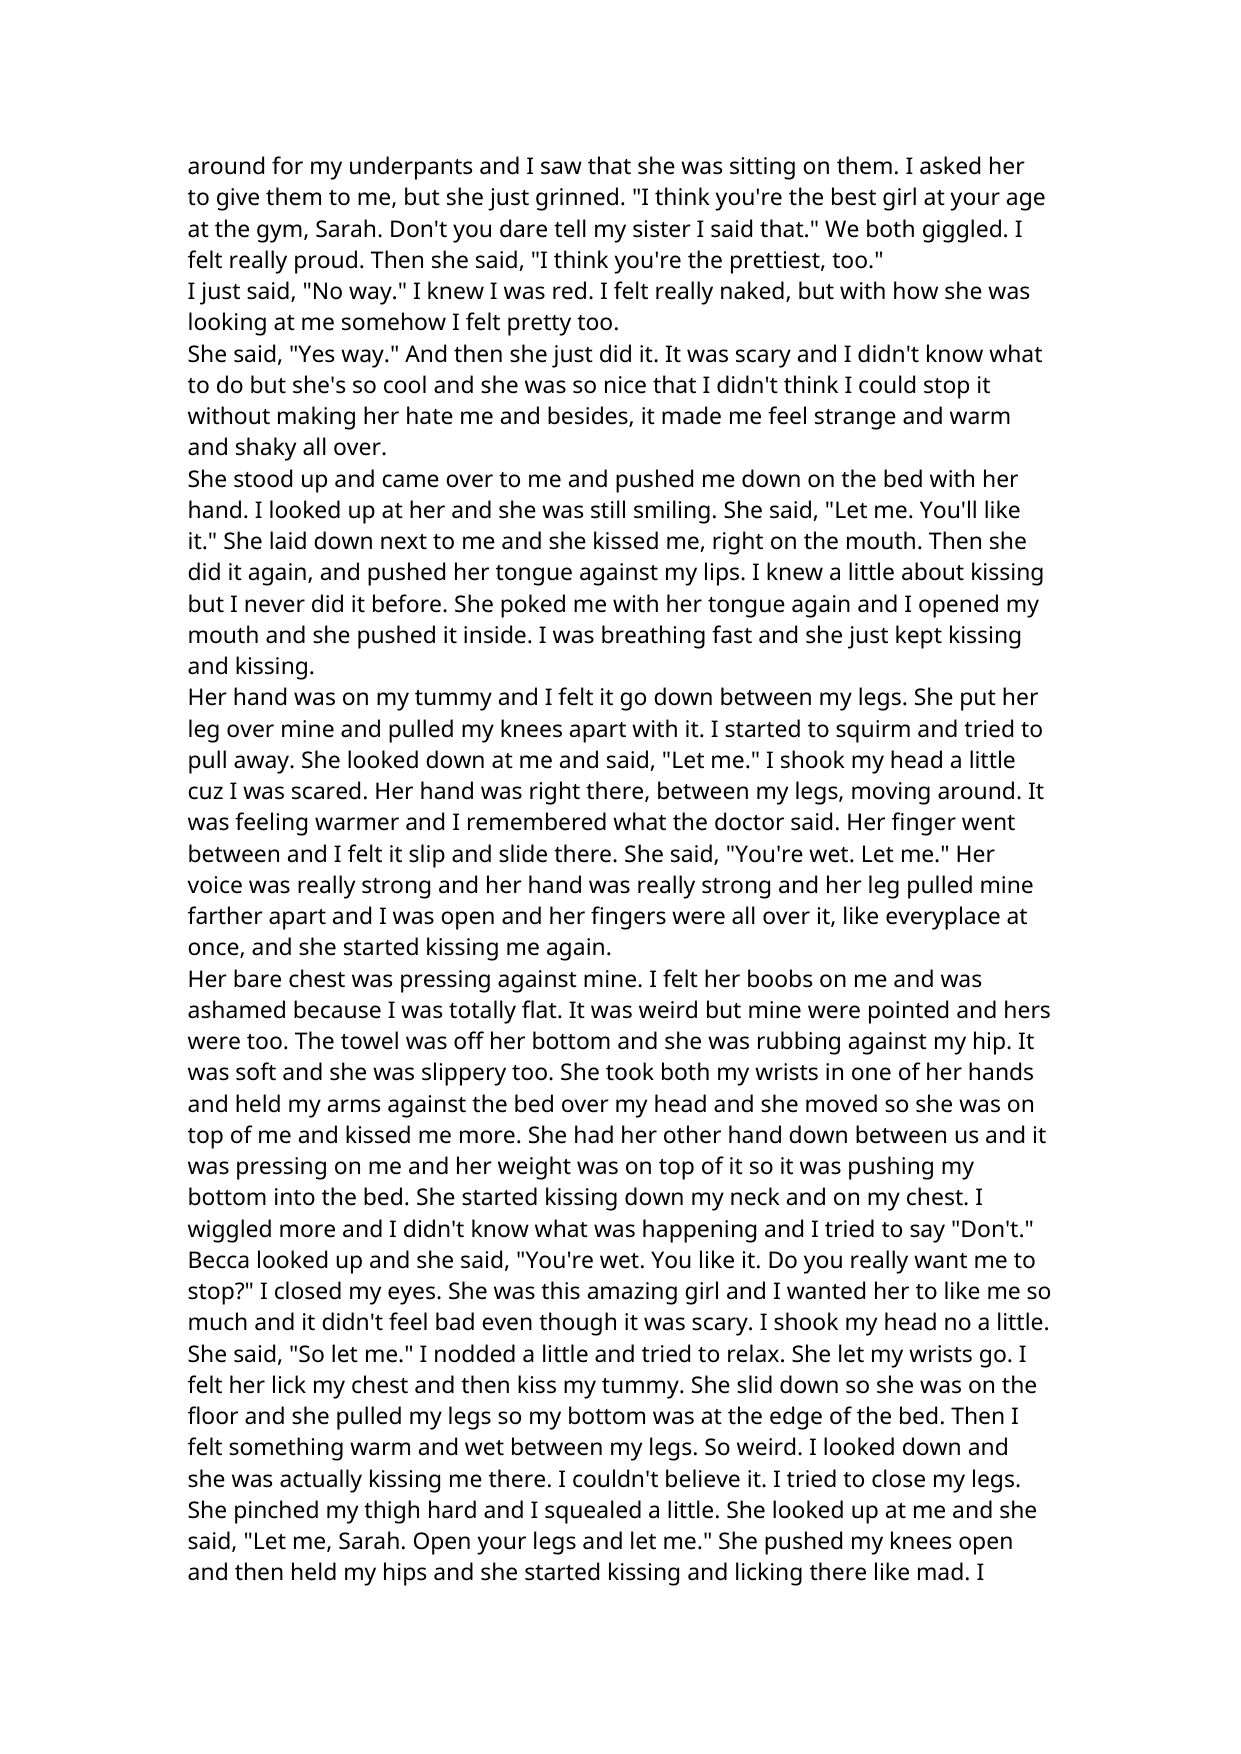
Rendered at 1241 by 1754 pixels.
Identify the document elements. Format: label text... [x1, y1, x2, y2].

text Her hand was on my tummy and I felt it go down between my legs. She put her leg over mine and pulled my knees apart with it. I started to squirm and tried to pull away. She looked down at me and said, "Let me." I shook my head a little cuz I was scared. Her hand was right there, between my legs, moving around. It was feeling warmer and I remembered what the doctor said. Her finger went between and I felt it slip and slide there. She said, "You're wet. Let me." Her voice was really strong and her hand was really strong and her leg pulled mine farther apart and I was open and her fingers were all over it, like everyplace at once, and she started kissing me again. [187, 681, 1053, 962]
text She stood up and came over to me and pushed me down on the bed with her hand. I looked up at her and she was still smiling. She said, "Let me. You'll like it." She laid down next to me and she kissed me, right on the mouth. Then she did it again, and pushed her tongue against my lips. I knew a little about kissing but I never did it before. She poked me with her tongue again and I opened my mouth and she pushed it inside. I was breathing fast and she just kept kissing and kissing. [187, 462, 1053, 681]
text She said, "Yes way." And then she just did it. It was scary and I didn't know what to do but she's so cool and she was so nice that I didn't think I could stop it without making her hate me and besides, it made me feel strange and warm and shaky all over. [187, 337, 1053, 462]
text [187, 150, 1053, 275]
text I just said, "No way." I knew I was red. I felt really naked, but with how she was looking at me somehow I felt pretty too. [187, 275, 1053, 337]
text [187, 1244, 1053, 1587]
text Her bare chest was pressing against mine. I felt her boobs on me and was ashamed because I was totally flat. It was weird but mine were pointed and hers were too. The towel was off her bottom and she was rubbing against my hip. It was soft and she was slippery too. She took both my wrists in one of her hands and held my arms against the bed over my head and she moved so she was on top of me and kissed me more. She had her other hand down between us and it was pressing on me and her weight was on top of it so it was pushing my bottom into the bed. She started kissing down my neck and on my chest. I wiggled more and I didn't know what was happening and I tried to say "Don't." [187, 962, 1053, 1244]
